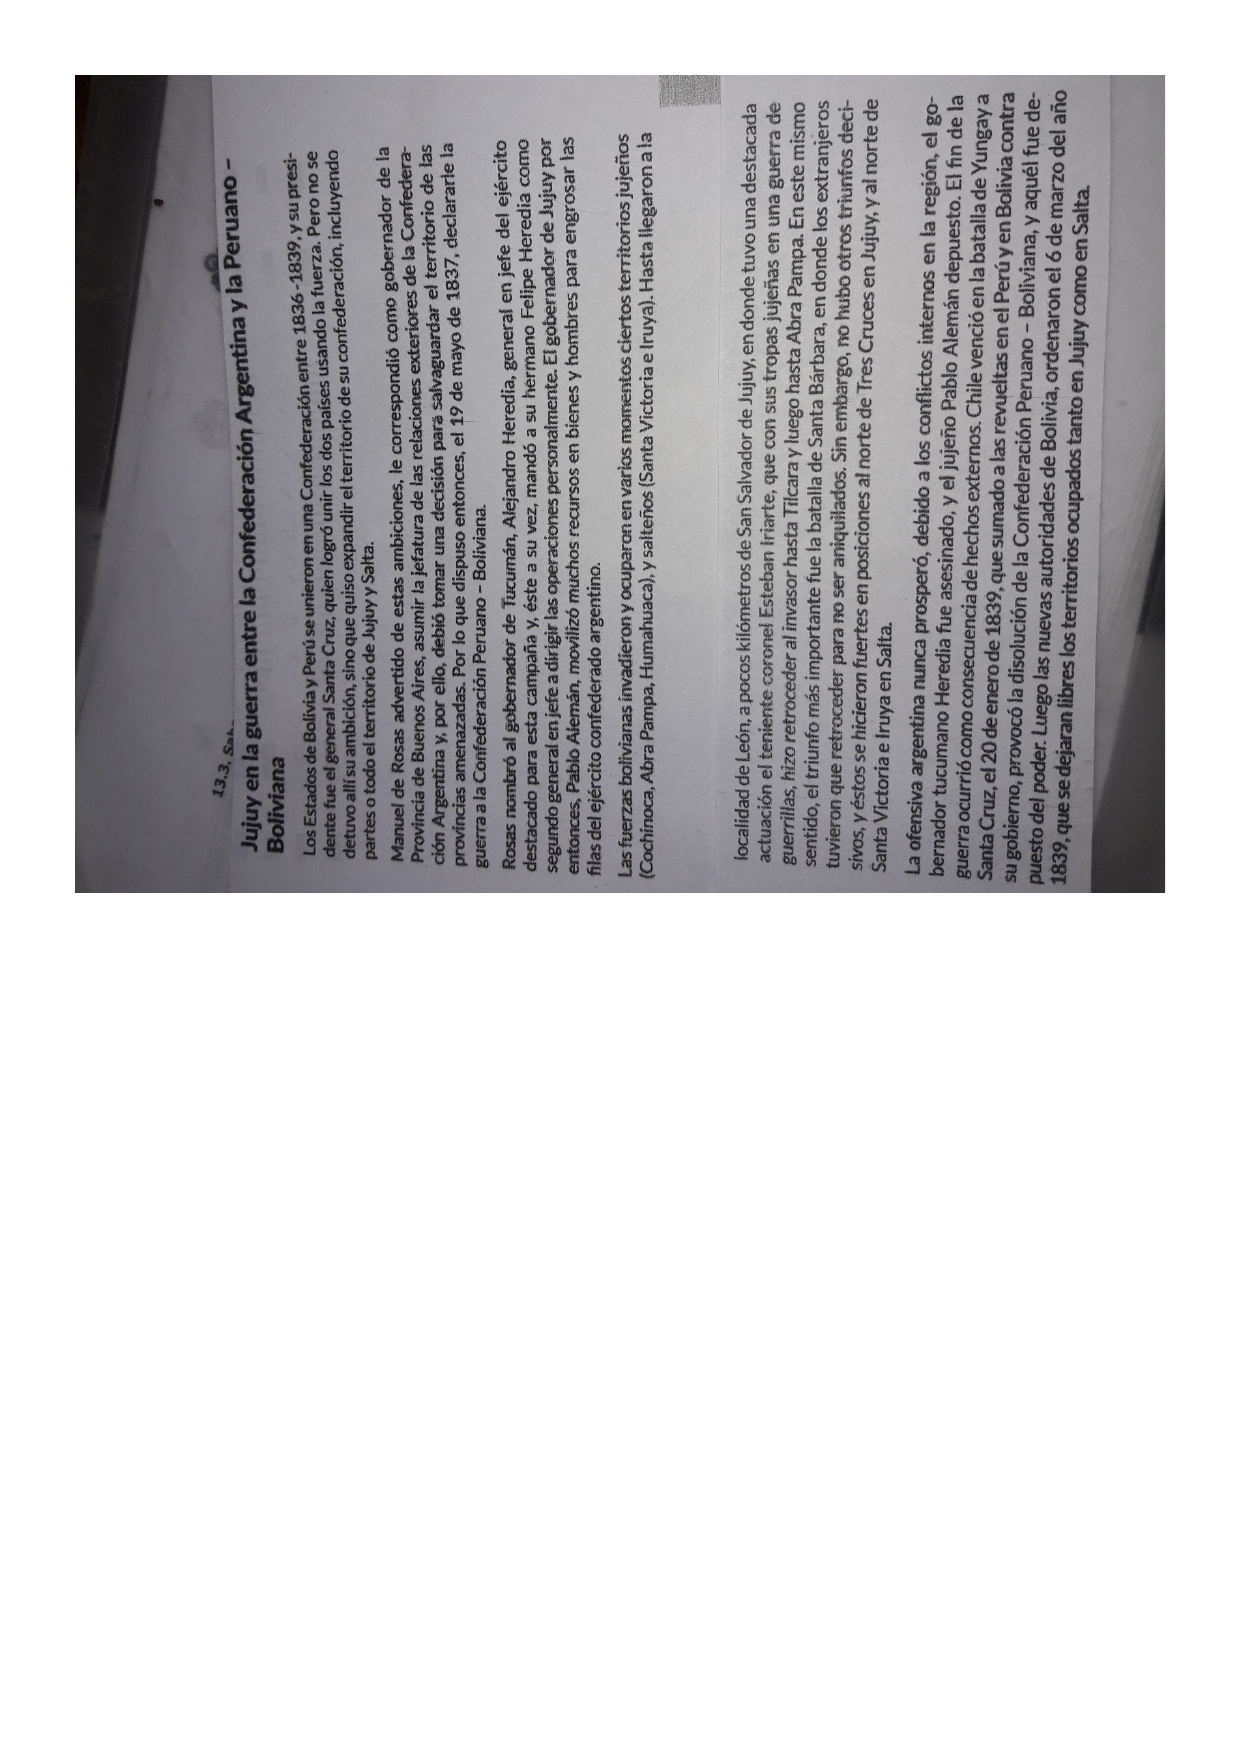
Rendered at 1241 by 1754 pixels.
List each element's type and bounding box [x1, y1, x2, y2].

picture [75, 75, 1166, 893]
